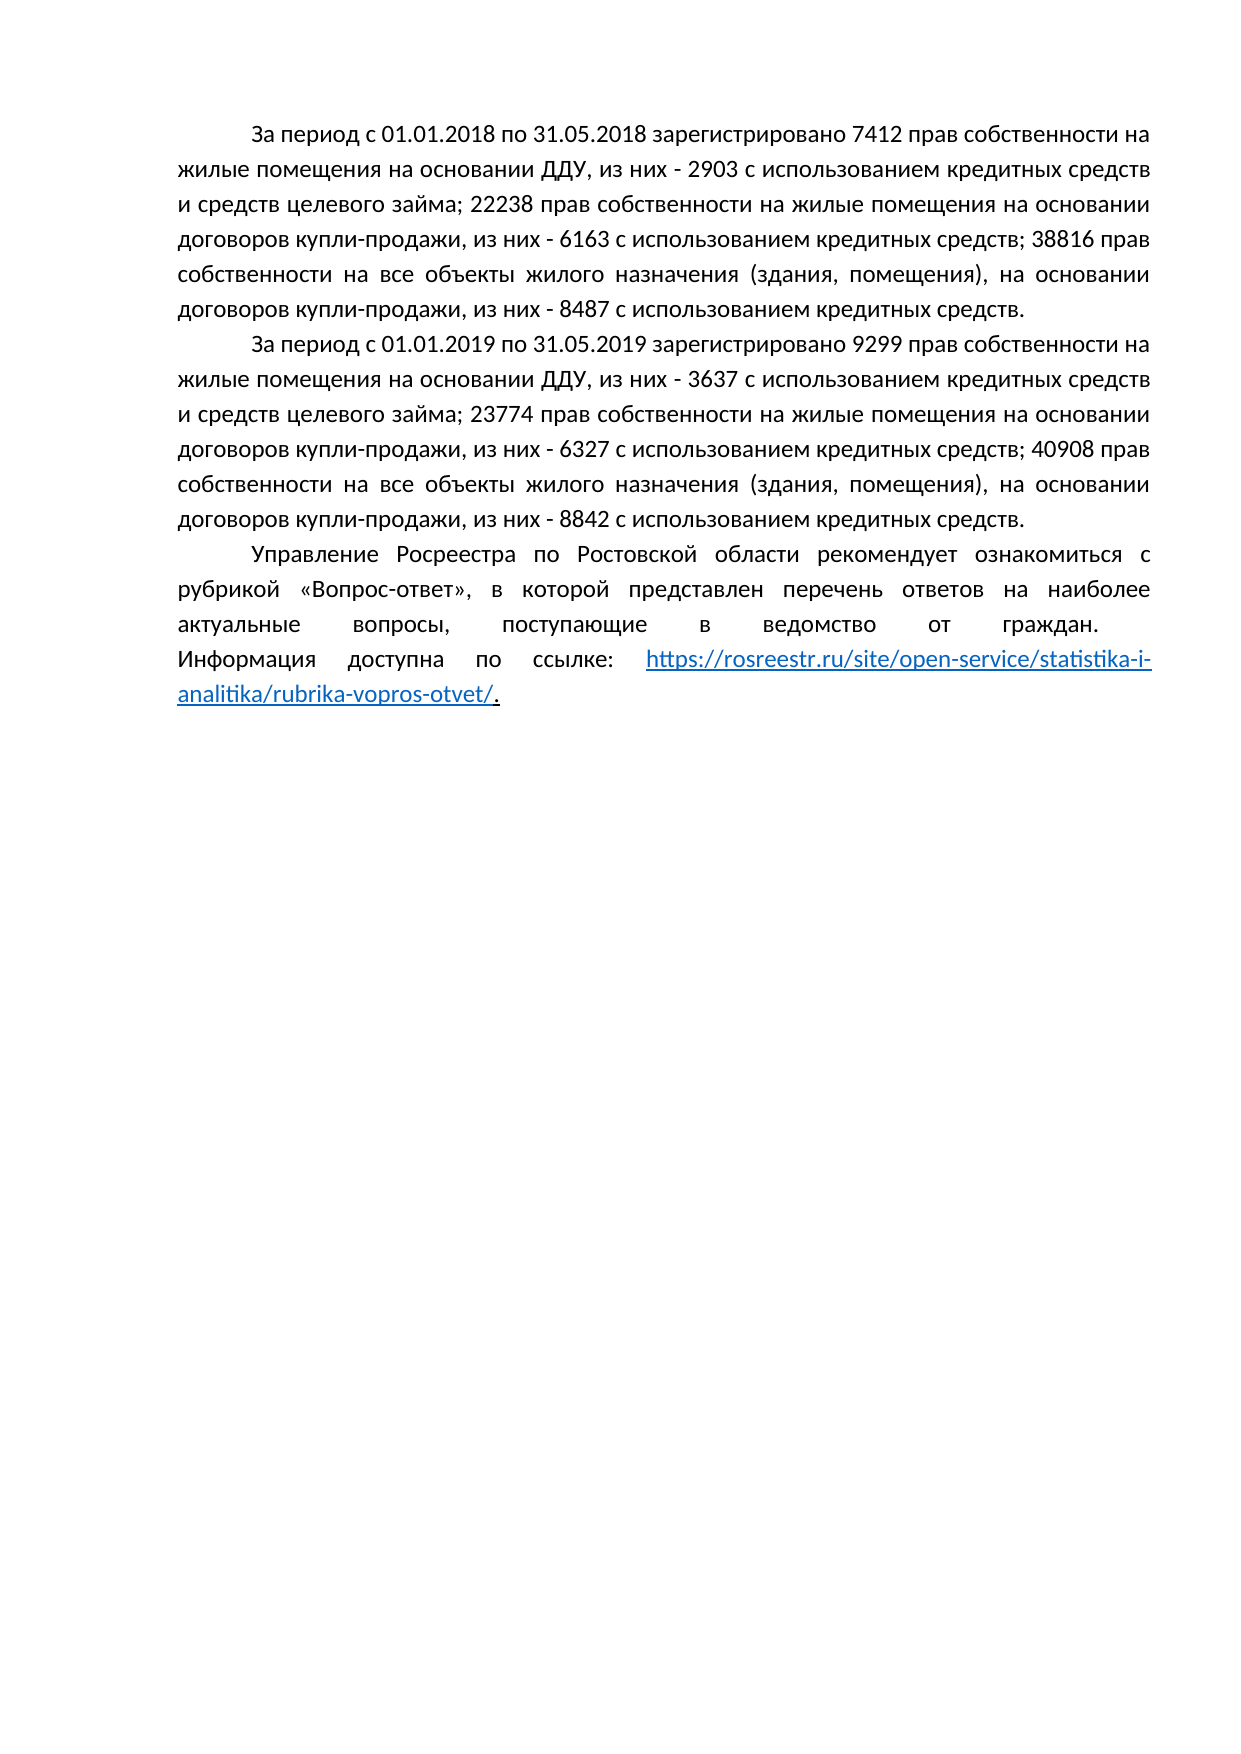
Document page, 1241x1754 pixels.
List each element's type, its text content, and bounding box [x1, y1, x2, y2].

text Управление Росреестра по Ростовской области рекомендует ознакомиться с рубрикой «Вопрос-ответ», в которой представлен перечень ответов на наиболее актуальные вопросы, поступающие в ведомство от граждан. Информация доступна по ссылке: https://rosreestr.ru/site/open-service/statistika-i-analitika/rubrika-vopros-otvet/. [177, 538, 1152, 709]
text За период с 01.01.2019 по 31.05.2019 зарегистрировано 9299 прав собственности на жилые помещения на основании ДДУ, из них - 3637 с использованием кредитных средств и средств целевого займа; 23774 прав собственности на жилые помещения на основании договоров купли-продажи, из них - 6327 с использованием кредитных средств; 40908 прав собственности на все объекты жилого назначения (здания, помещения), на основании договоров купли-продажи, из них - 8842 с использованием кредитных средств. [177, 328, 1152, 534]
text За период с 01.01.2018 по 31.05.2018 зарегистрировано 7412 прав собственности на жилые помещения на основании ДДУ, из них - 2903 с использованием кредитных средств и средств целевого займа; 22238 прав собственности на жилые помещения на основании договоров купли-продажи, из них - 6163 с использованием кредитных средств; 38816 прав собственности на все объекты жилого назначения (здания, помещения), на основании договоров купли-продажи, из них - 8487 с использованием кредитных средств. [177, 118, 1152, 324]
